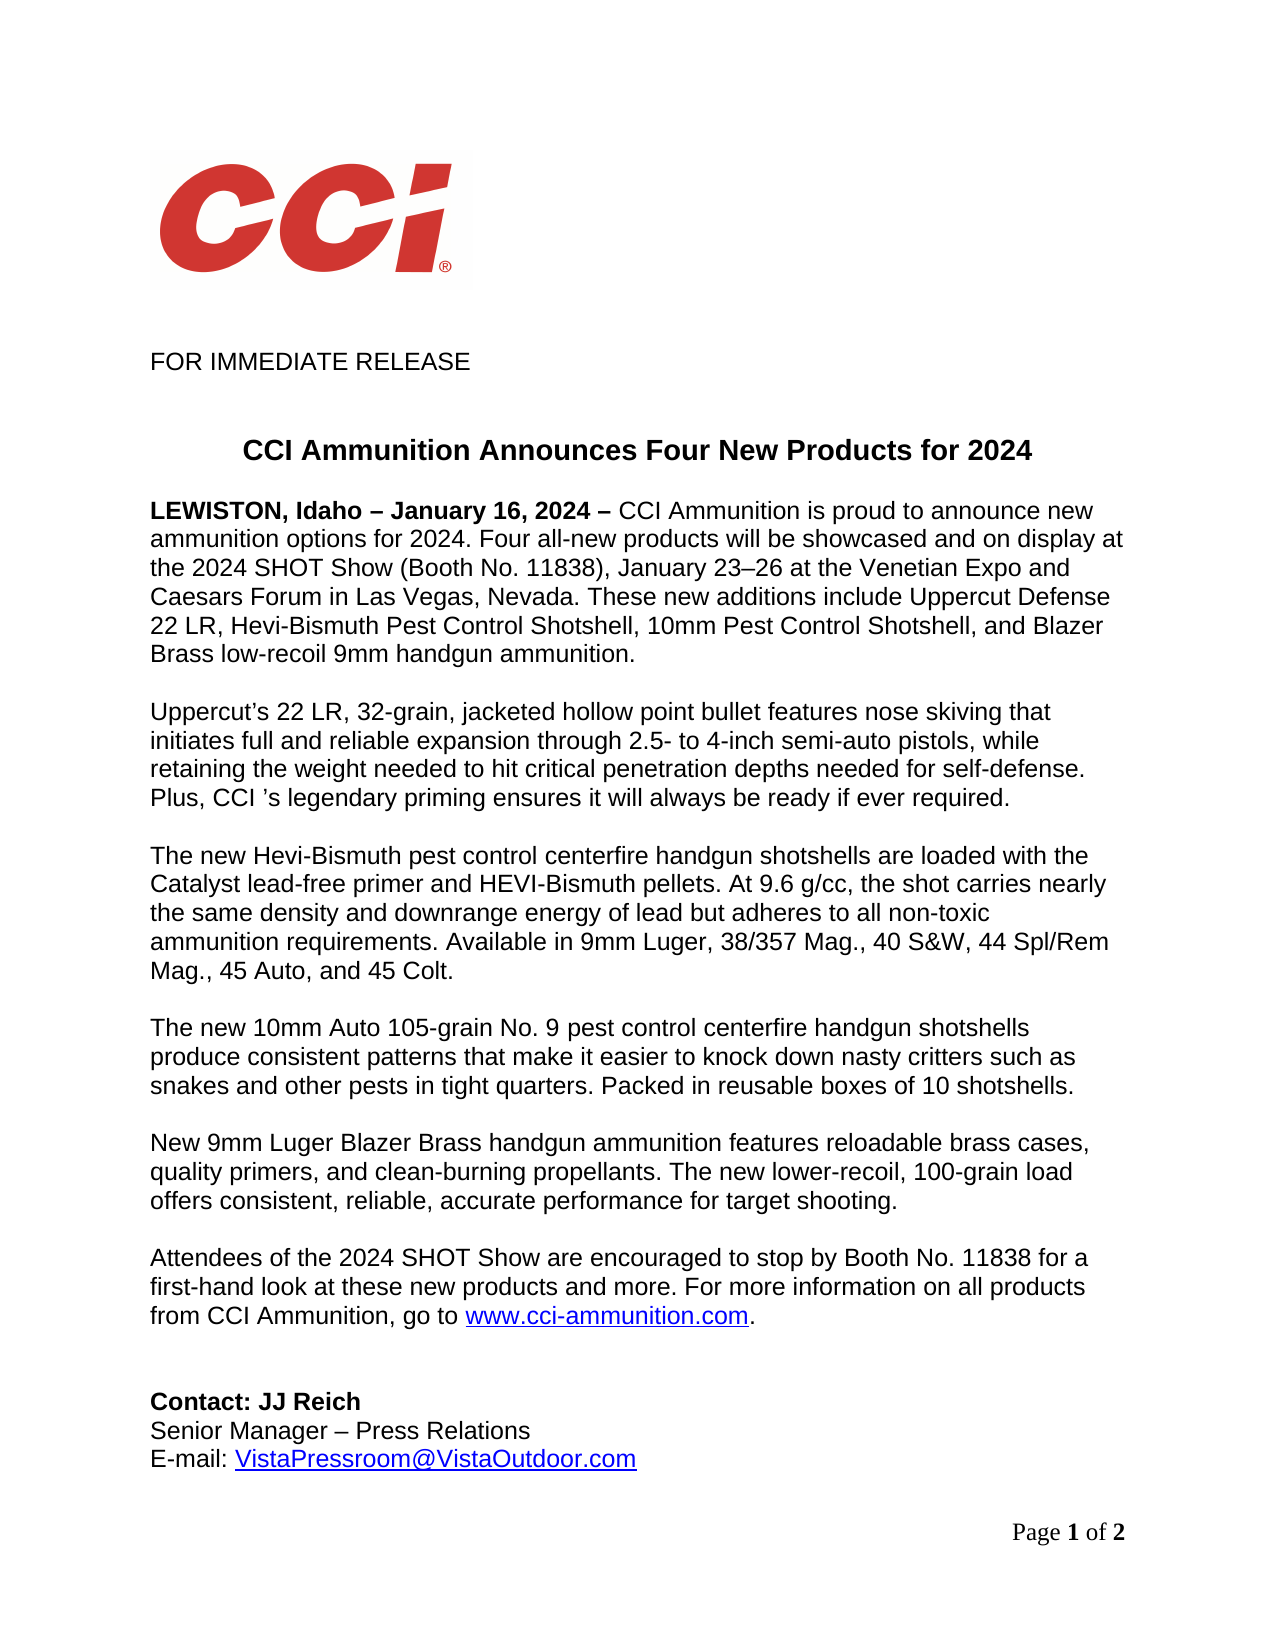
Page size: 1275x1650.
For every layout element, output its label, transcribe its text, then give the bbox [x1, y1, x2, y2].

picture [150, 150, 473, 290]
text New 9mm Luger Blazer Brass handgun ammunition features reloadable brass cases, quality primers, and clean-burning propellants. The new lower-recoil, 100-grain load offers consistent, reliable, accurate performance for target shooting. [150, 1128, 1125, 1214]
text The new 10mm Auto 105-grain No. 9 pest control centerfire handgun shotshells produce consistent patterns that make it easier to knock down nasty critters such as snakes and other pests in tight quarters. Packed in reusable boxes of 10 shotshells. [150, 1013, 1125, 1099]
text CCI Ammunition Announces Four New Products for 2024 [150, 433, 1125, 467]
text Senior Manager – Press Relations [150, 1416, 1125, 1444]
text Attendees of the 2024 SHOT Show are encouraged to stop by Booth No. 11838 for a first-hand look at these new products and more. For more information on all products from CCI Ammunition, go to www.cci-ammunition.com. [150, 1243, 1125, 1329]
text Uppercut’s 22 LR, 32-grain, jacketed hollow point bullet features nose skiving that initiates full and reliable expansion through 2.5- to 4-inch semi-auto pistols, while retaining the weight needed to hit critical penetration depths needed for self-defense. Plus, CCI ’s legendary priming ensures it will always be ready if ever required. [150, 697, 1125, 812]
text The new Hevi-Bismuth pest control centerfire handgun shotshells are loaded with the Catalyst lead-free primer and HEVI-Bismuth pellets. At 9.6 g/cc, the shot carries nearly the same density and downrange energy of lead but adheres to all non-toxic ammunition requirements. Available in 9mm Luger, 38/357 Mag., 40 S&W, 44 Spl/Rem Mag., 45 Auto, and 45 Colt. [150, 841, 1125, 984]
text Contact: JJ Reich [150, 1387, 1125, 1416]
text E-mail: VistaPressroom@VistaOutdoor.com [150, 1444, 1125, 1473]
text LEWISTON, Idaho – January 16, 2024 – CCI Ammunition is proud to announce new ammunition options for 2024. Four all-new products will be showcased and on display at the 2024 SHOT Show (Booth No. 11838), January 23–26 at the Venetian Expo and Caesars Forum in Las Vegas, Nevada. These new additions include Uppercut Defense 22 LR, Hevi-Bismuth Pest Control Shotshell, 10mm Pest Control Shotshell, and Blazer Brass low-recoil 9mm handgun ammunition. [150, 496, 1125, 668]
text FOR IMMEDIATE RELEASE [150, 347, 1125, 376]
